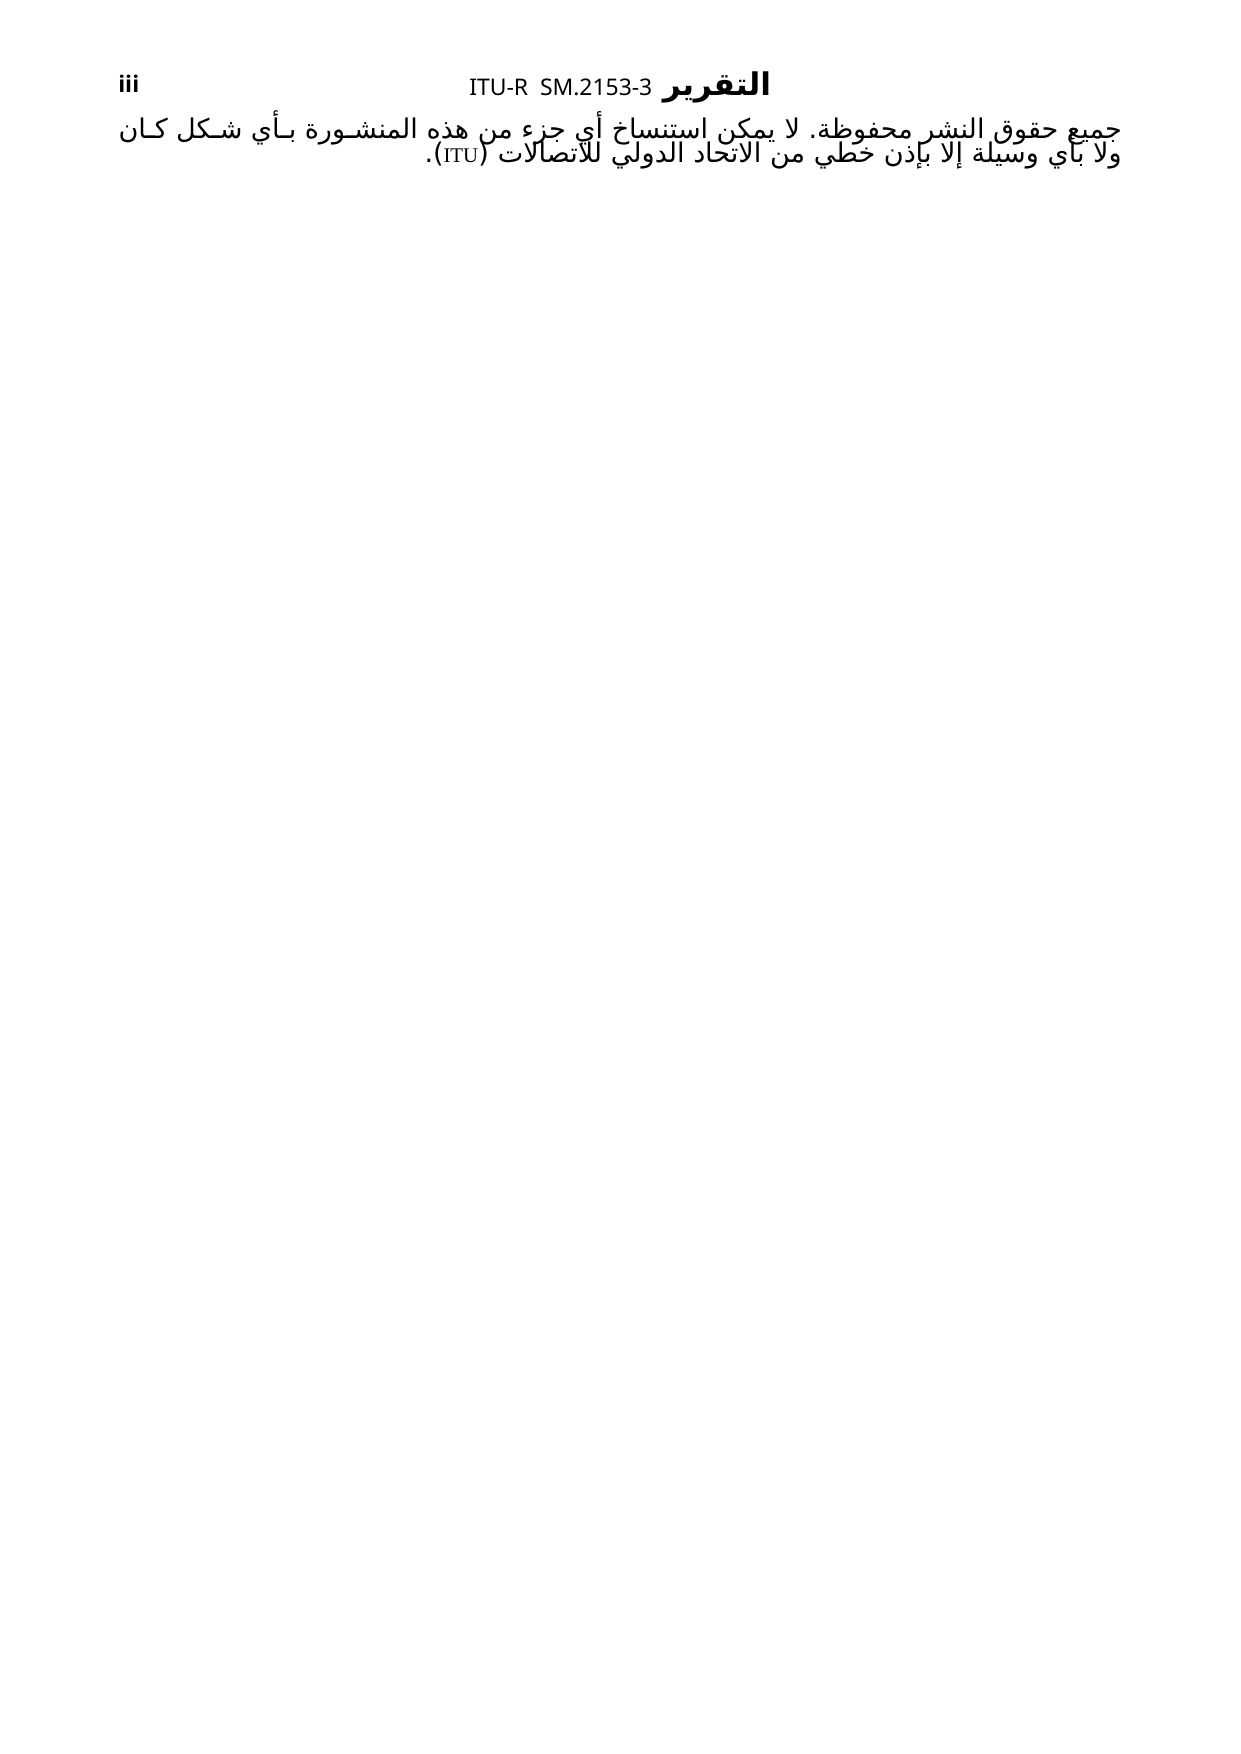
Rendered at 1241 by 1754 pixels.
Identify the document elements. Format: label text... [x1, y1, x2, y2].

text جميع حقوق النشر محفوظة. لا يمكن استنساخ أي جزء من هذه المنشورة بأي شكل كان ولا بأي وسيلة إلا بإذن خطي من الاتحاد الدولي للاتصالات (ITU). [118, 118, 1122, 169]
